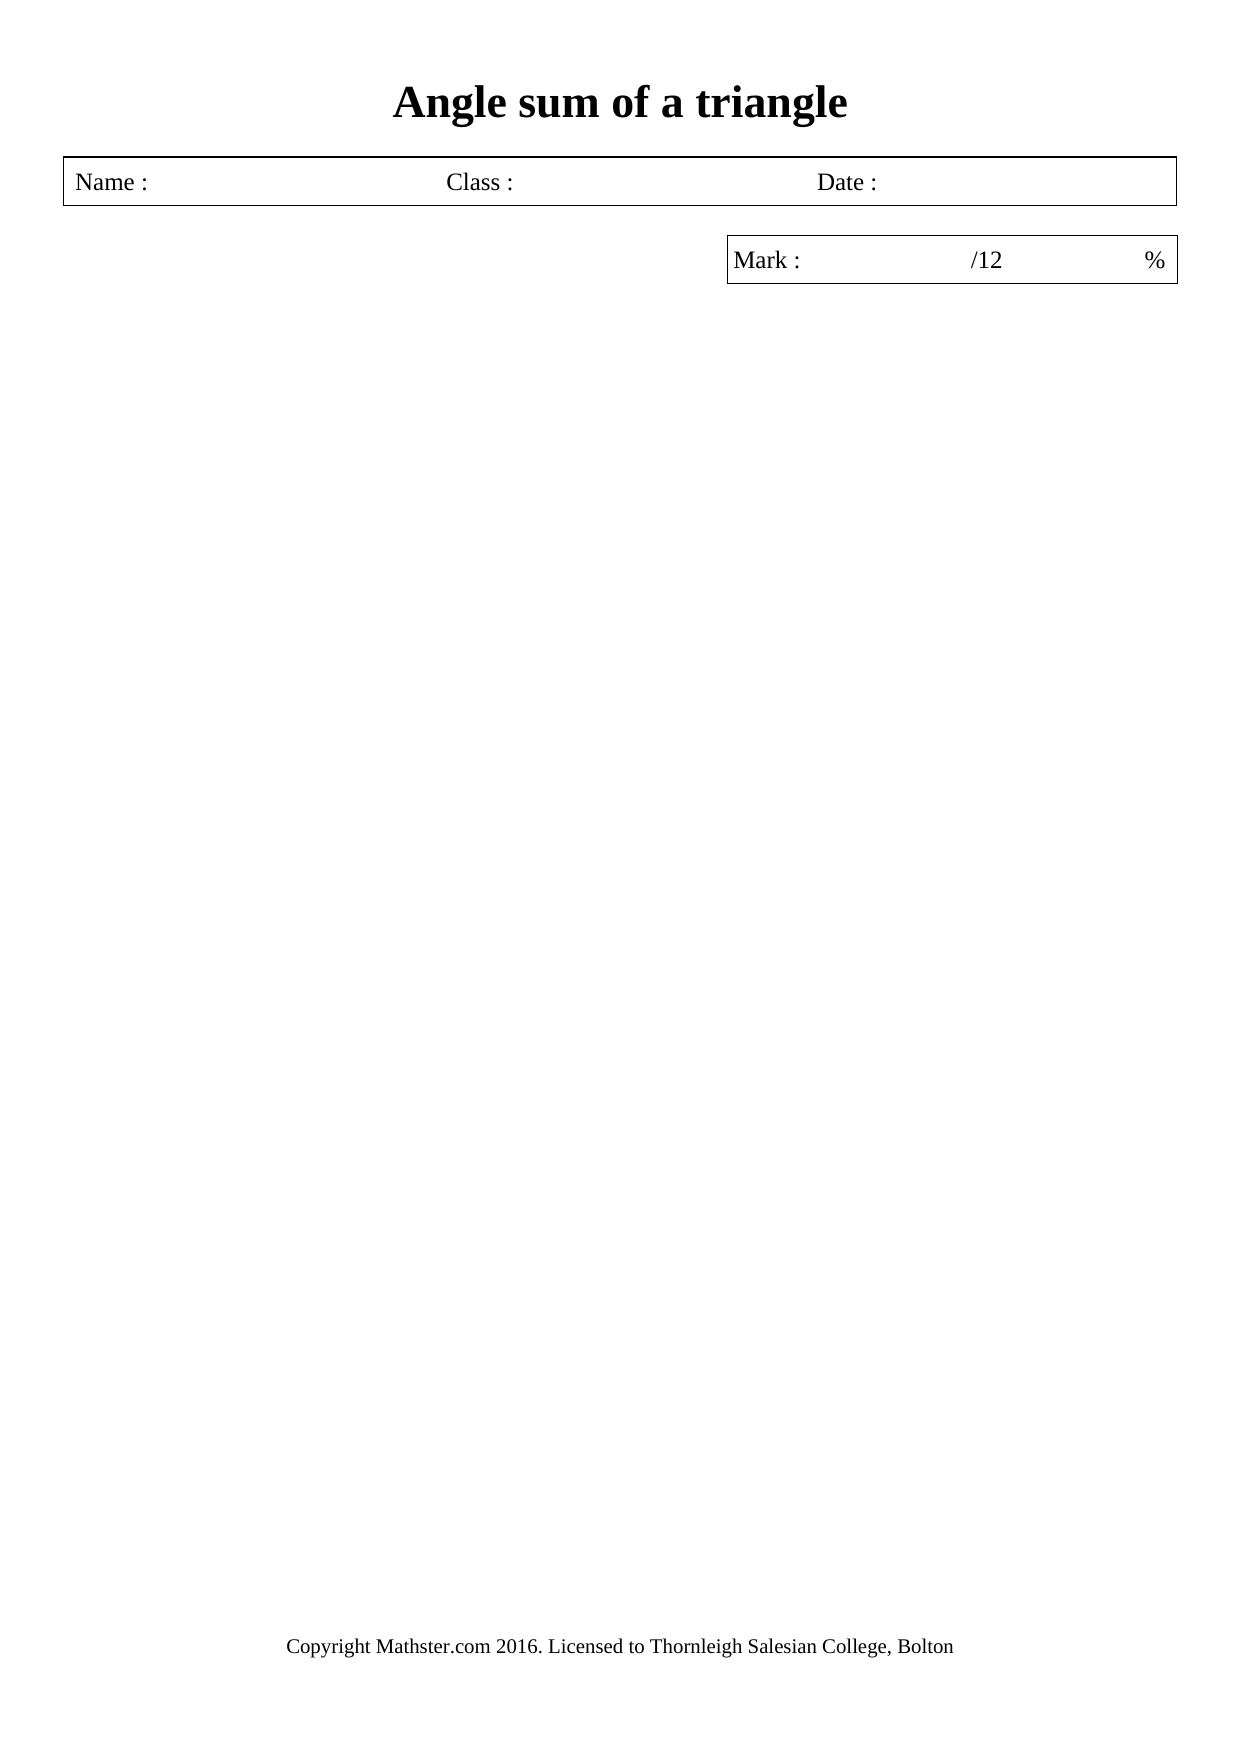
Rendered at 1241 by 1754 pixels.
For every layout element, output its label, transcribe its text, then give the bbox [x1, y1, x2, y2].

table_header Name : [64, 158, 435, 205]
table_header % [1065, 236, 1177, 283]
table_header Class : [435, 158, 806, 205]
table_header Mark : [728, 236, 914, 283]
text Angle sum of a triangle [75, 75, 1165, 128]
table_header Date : [806, 158, 1176, 205]
table_header /12 [915, 236, 1064, 283]
